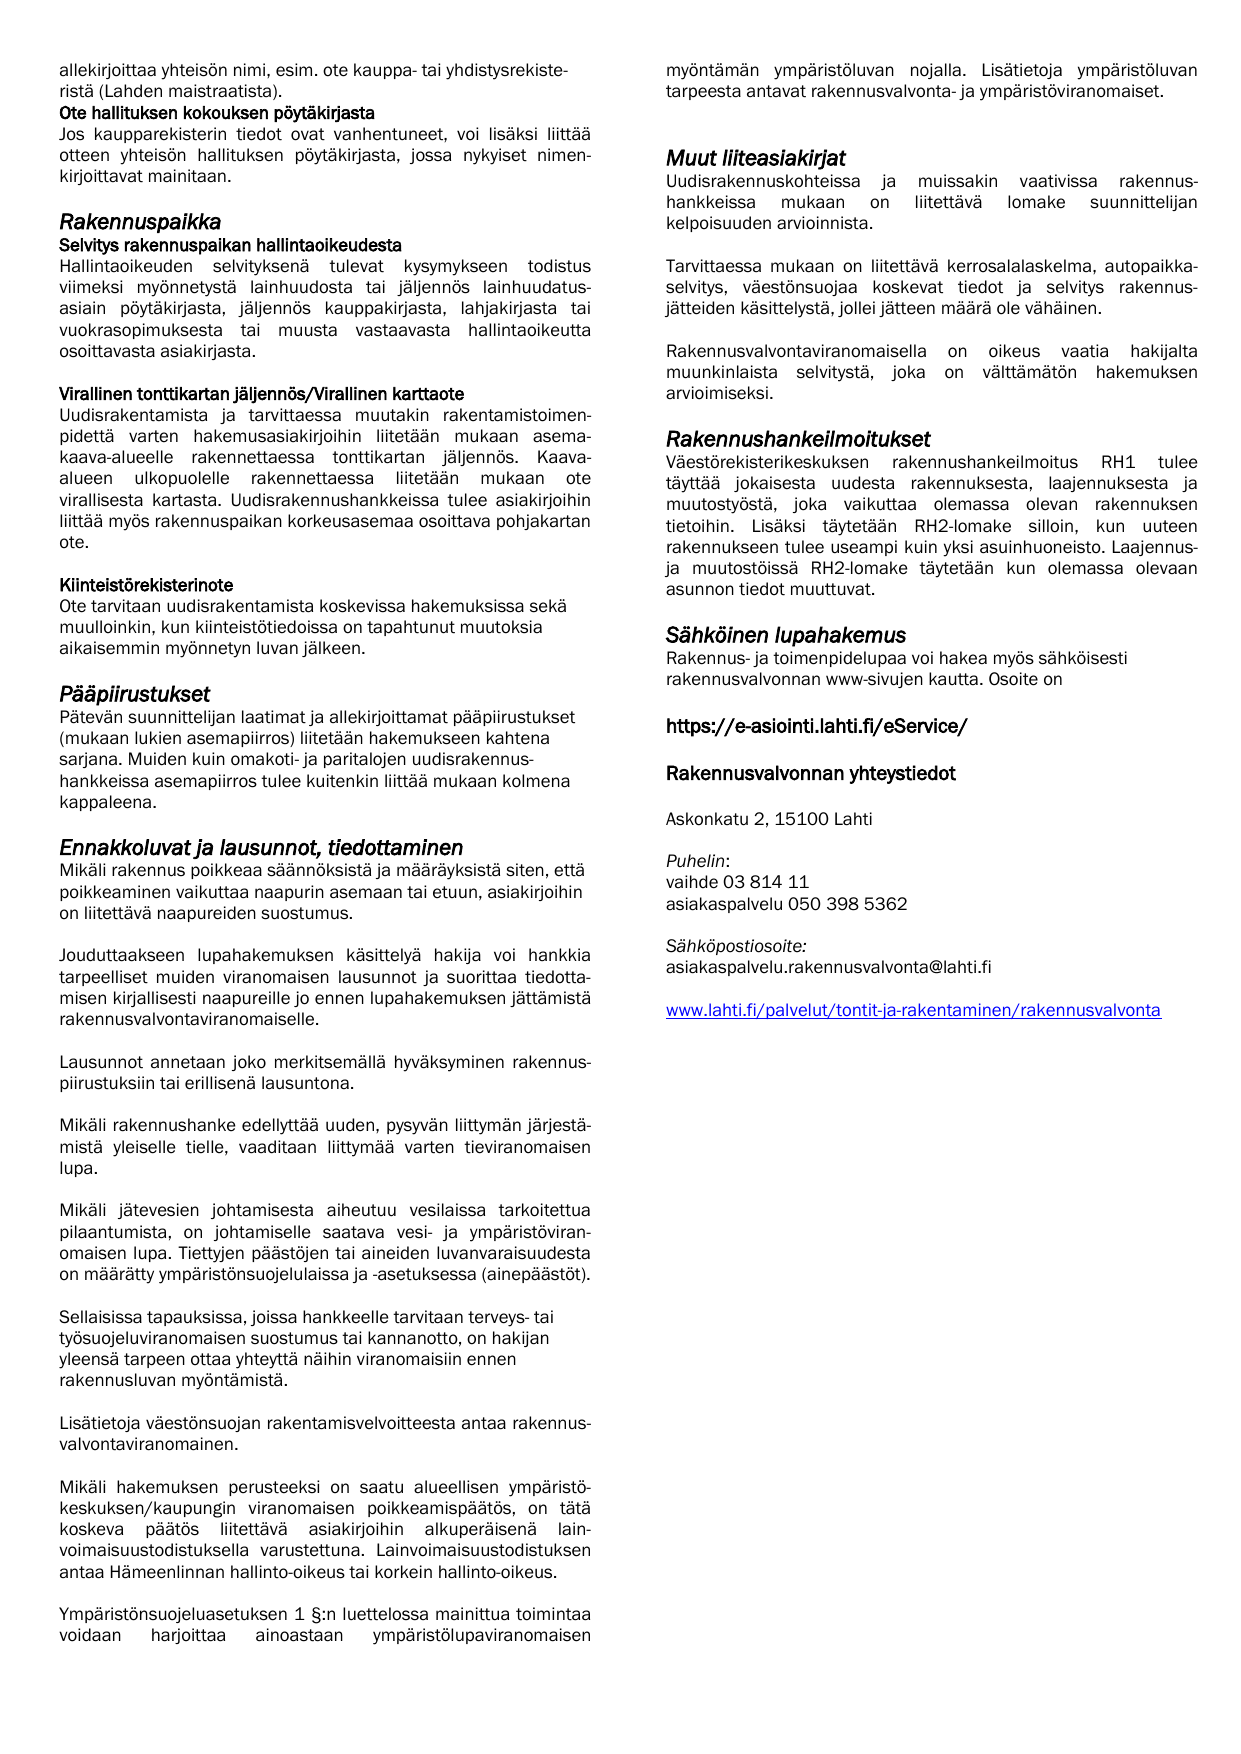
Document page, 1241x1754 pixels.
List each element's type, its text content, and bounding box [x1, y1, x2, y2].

text Sähköinen lupahakemus [666, 621, 1199, 647]
text Sähköpostiosoite: [666, 935, 1199, 957]
text Lausunnot annetaan joko merkitsemällä hyväksyminen rakennus-piirustuksiin tai erillisenä lausuntona. [59, 1051, 592, 1093]
text Puhelin: [666, 850, 1199, 872]
subtitle Rakennuspaikka [59, 208, 592, 234]
text Uudisrakennuskohteissa ja muissakin vaativissa rakennus-hankkeissa mukaan on liitettävä lomake suunnittelijan kelpoisuuden arvioinnista. [666, 170, 1199, 234]
text asiakaspalvelu 050 398 5362 [666, 893, 1199, 914]
text https://e-asiointi.lahti.fi/eService/ [666, 713, 1199, 737]
text Mikäli rakennushanke edellyttää uuden, pysyvän liittymän järjestä-mistä yleiselle tielle, vaaditaan liittymää varten tieviranomaisen lupa. [59, 1115, 592, 1178]
text Uudisrakentamista ja tarvittaessa muutakin rakentamistoimen-pidettä varten hakemusasiakirjoihin liitetään mukaan asema-kaava-alueelle rakennettaessa tonttikartan jäljennös. Kaava-alueen ulkopuolelle rakennettaessa liitetään mukaan ote virallisesta kartasta. Uudisrakennushankkeissa tulee asiakirjoihin liittää myös rakennuspaikan korkeusasemaa osoittava pohjakartan ote. [59, 404, 592, 553]
text Hallintaoikeuden selvityksenä tulevat kysymykseen todistus viimeksi myönnetystä lainhuudosta tai jäljennös lainhuudatus-asiain pöytäkirjasta, jäljennös kauppakirjasta, lahjakirjasta tai vuokrasopimuksesta tai muusta vastaavasta hallintaoikeutta osoittavasta asiakirjasta. [59, 255, 592, 361]
text Muut liiteasiakirjat [666, 144, 1199, 170]
text Mikäli jätevesien johtamisesta aiheutuu vesilaissa tarkoitettua pilaantumista, on johtamiselle saatava vesi- ja ympäristöviran-omaisen lupa. Tiettyjen päästöjen tai aineiden luvanvaraisuudesta on määrätty ympäristönsuojelulaissa ja -asetuksessa (ainepäästöt). [59, 1200, 592, 1285]
text Mikäli rakennus poikkeaa säännöksistä ja määräyksistä siten, että poikkeaminen vaikuttaa naapurin asemaan tai etuun, asiakirjoihin on liitettävä naapureiden suostumus. [59, 860, 592, 923]
subtitle Kiinteistörekisterinote [59, 574, 592, 595]
text Jos kaupparekisterin tiedot ovat vanhentuneet, voi lisäksi liittää otteen yhteisön hallituksen pöytäkirjasta, jossa nykyiset nimen-kirjoittavat mainitaan. [59, 123, 592, 187]
text Tarvittaessa mukaan on liitettävä kerrosalalaskelma, autopaikka-selvitys, väestönsuojaa koskevat tiedot ja selvitys rakennus-jätteiden käsittelystä, jollei jätteen määrä ole vähäinen. [666, 255, 1199, 319]
text asiakaspalvelu.rakennusvalvonta@lahti.fi [666, 957, 1199, 978]
text www.lahti.fi/palvelut/tontit-ja-rakentaminen/rakennusvalvonta [666, 999, 1199, 1020]
text Rakennusvalvontaviranomaisella on oikeus vaatia hakijalta muunkinlaista selvitystä, joka on välttämätön hakemuksen arvioimiseksi. [666, 340, 1199, 404]
text Lisätietoja väestönsuojan rakentamisvelvoitteesta antaa rakennus-valvontaviranomainen. [59, 1412, 592, 1455]
text Rakennusvalvonnan yhteystiedot [666, 761, 1199, 784]
text Ennakkoluvat ja lausunnot, tiedottaminen [59, 834, 592, 860]
text Askonkatu 2, 15100 Lahti [666, 808, 1199, 829]
text Mikäli hakemuksen perusteeksi on saatu alueellisen ympäristö-keskuksen/kaupungin viranomaisen poikkeamispäätös, on tätä koskeva päätös liitettävä asiakirjoihin alkuperäisenä lain-voimaisuustodistuksella varustettuna. Lainvoimaisuustodistuksen antaa Hämeenlinnan hallinto-oikeus tai korkein hallinto-oikeus. [59, 1476, 592, 1582]
text Väestörekisterikeskuksen rakennushankeilmoitus RH1 tulee täyttää jokaisesta uudesta rakennuksesta, laajennuksesta ja muutostyöstä, joka vaikuttaa olemassa olevan rakennuksen tietoihin. Lisäksi täytetään RH2-lomake silloin, kun uuteen rakennukseen tulee useampi kuin yksi asuinhuoneisto. Laajennus- ja muutostöissä RH2-lomake täytetään kun olemassa olevaan asunnon tiedot muuttuvat. [666, 451, 1199, 600]
text vaihde 03 814 11 [666, 872, 1199, 893]
subtitle Rakennushankeilmoitukset [666, 425, 1199, 451]
text Ote hallituksen kokouksen pöytäkirjasta [59, 102, 592, 123]
text Jouduttaakseen lupahakemuksen käsittelyä hakija voi hankkia tarpeelliset muiden viranomaisen lausunnot ja suorittaa tiedotta-misen kirjallisesti naapureille jo ennen lupahakemuksen jättämistä rakennusvalvontaviranomaiselle. [59, 945, 592, 1030]
text Ympäristönsuojeluasetuksen 1 §:n luettelossa mainittua toimintaa voidaan harjoittaa ainoastaan ympäristölupaviranomaisen myöntämän ympäristöluvan nojalla. Lisätietoja ympäristöluvan tarpeesta antavat rakennusvalvonta- ja ympäristöviranomaiset. [666, 59, 1199, 102]
text Sellaisissa tapauksissa, joissa hankkeelle tarvitaan terveys- tai työsuojeluviranomaisen suostumus tai kannanotto, on hakijan yleensä tarpeen ottaa yhteyttä näihin viranomaisiin ennen rakennusluvan myöntämistä. [59, 1306, 592, 1391]
text Pääpiirustukset [59, 680, 592, 706]
text Ympäristönsuojeluasetuksen 1 §:n luettelossa mainittua toimintaa voidaan harjoittaa ainoastaan ympäristölupaviranomaisen myöntämän ympäristöluvan nojalla. Lisätietoja ympäristöluvan tarpeesta antavat rakennusvalvonta- ja ympäristöviranomaiset. [59, 1603, 592, 1646]
text Selvitys rakennuspaikan hallintaoikeudesta [59, 234, 592, 255]
text Ote tarvitaan uudisrakentamista koskevissa hakemuksissa sekä muulloinkin, kun kiinteistötiedoissa on tapahtunut muutoksia aikaisemmin myönnetyn luvan jälkeen. [59, 595, 592, 659]
text Rakennus- ja toimenpidelupaa voi hakea myös sähköisesti rakennusvalvonnan www-sivujen kautta. Osoite on [666, 647, 1199, 690]
text Pätevän suunnittelijan laatimat ja allekirjoittamat pääpiirustukset (mukaan lukien asemapiirros) liitetään hakemukseen kahtena sarjana. Muiden kuin omakoti- ja paritalojen uudisrakennus-hankkeissa asemapiirros tulee kuitenkin liittää mukaan kolmena kappaleena. [59, 706, 592, 812]
text Virallinen tonttikartan jäljennös/Virallinen karttaote [59, 383, 592, 404]
